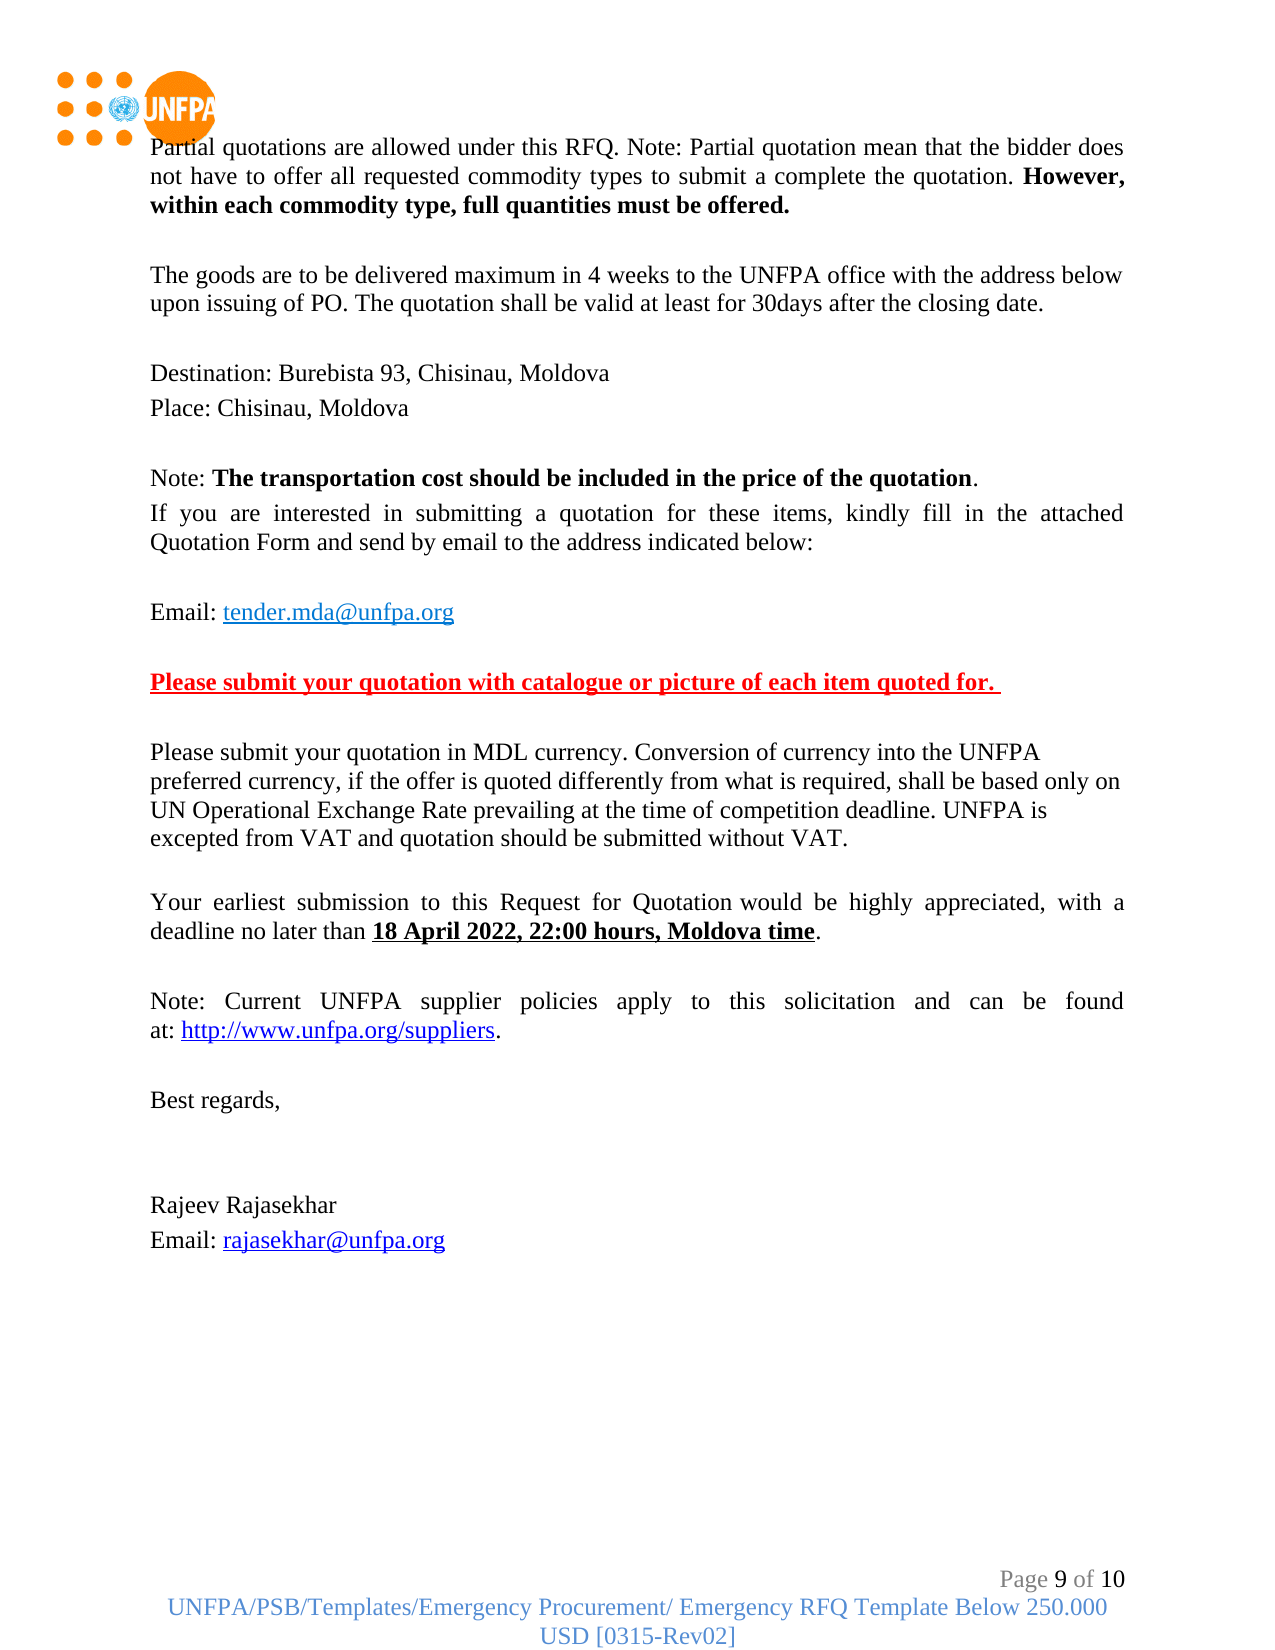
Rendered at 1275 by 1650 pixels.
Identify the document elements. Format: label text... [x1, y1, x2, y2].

text Place: Chisinau, Moldova [150, 393, 1125, 422]
text Note: The transportation cost should be included in the price of the quotation. [150, 463, 1125, 492]
text Rajeev Rajasekhar [150, 1190, 1125, 1218]
text The goods are to be delivered maximum in 4 weeks to the UNFPA office with the address below upon issuing of PO. The quotation shall be valid at least for 30days after the closing date. [150, 260, 1125, 317]
text Email: tender.mda@unfpa.org [150, 597, 1125, 626]
text Please submit your quotation in MDL currency. Conversion of currency into the UNFPA preferred currency, if the offer is quoted differently from what is required, shall be based only on UN Operational Exchange Rate prevailing at the time of competition deadline. UNFPA is excepted from VAT and quotation should be submitted without VAT. [150, 737, 1125, 852]
text Please submit your quotation with catalogue or picture of each item quoted for. [150, 667, 1125, 696]
text Note: Current UNFPA supplier policies apply to this solicitation and can be found at: http://www.unfpa.org/suppliers. [150, 986, 1125, 1043]
text Best regards, [150, 1085, 1125, 1113]
text If you are interested in submitting a quotation for these items, kindly fill in the attached Quotation Form and send by email to the address indicated below: [150, 498, 1125, 556]
picture [57, 71, 216, 146]
text Partial quotations are allowed under this RFQ. Note: Partial quotation mean that the bidder does not have to offer all requested commodity types to submit a complete the quotation. However, within each commodity type, full quantities must be offered. [150, 132, 1125, 218]
text Your earliest submission to this Request for Quotation would be highly appreciated, with a deadline no later than 18 April 2022, 22:00 hours, Moldova time. [150, 887, 1125, 945]
text Email: rajasekhar@unfpa.org [150, 1225, 1125, 1253]
text Destination: Burebista 93, Chisinau, Moldova [150, 358, 1125, 387]
